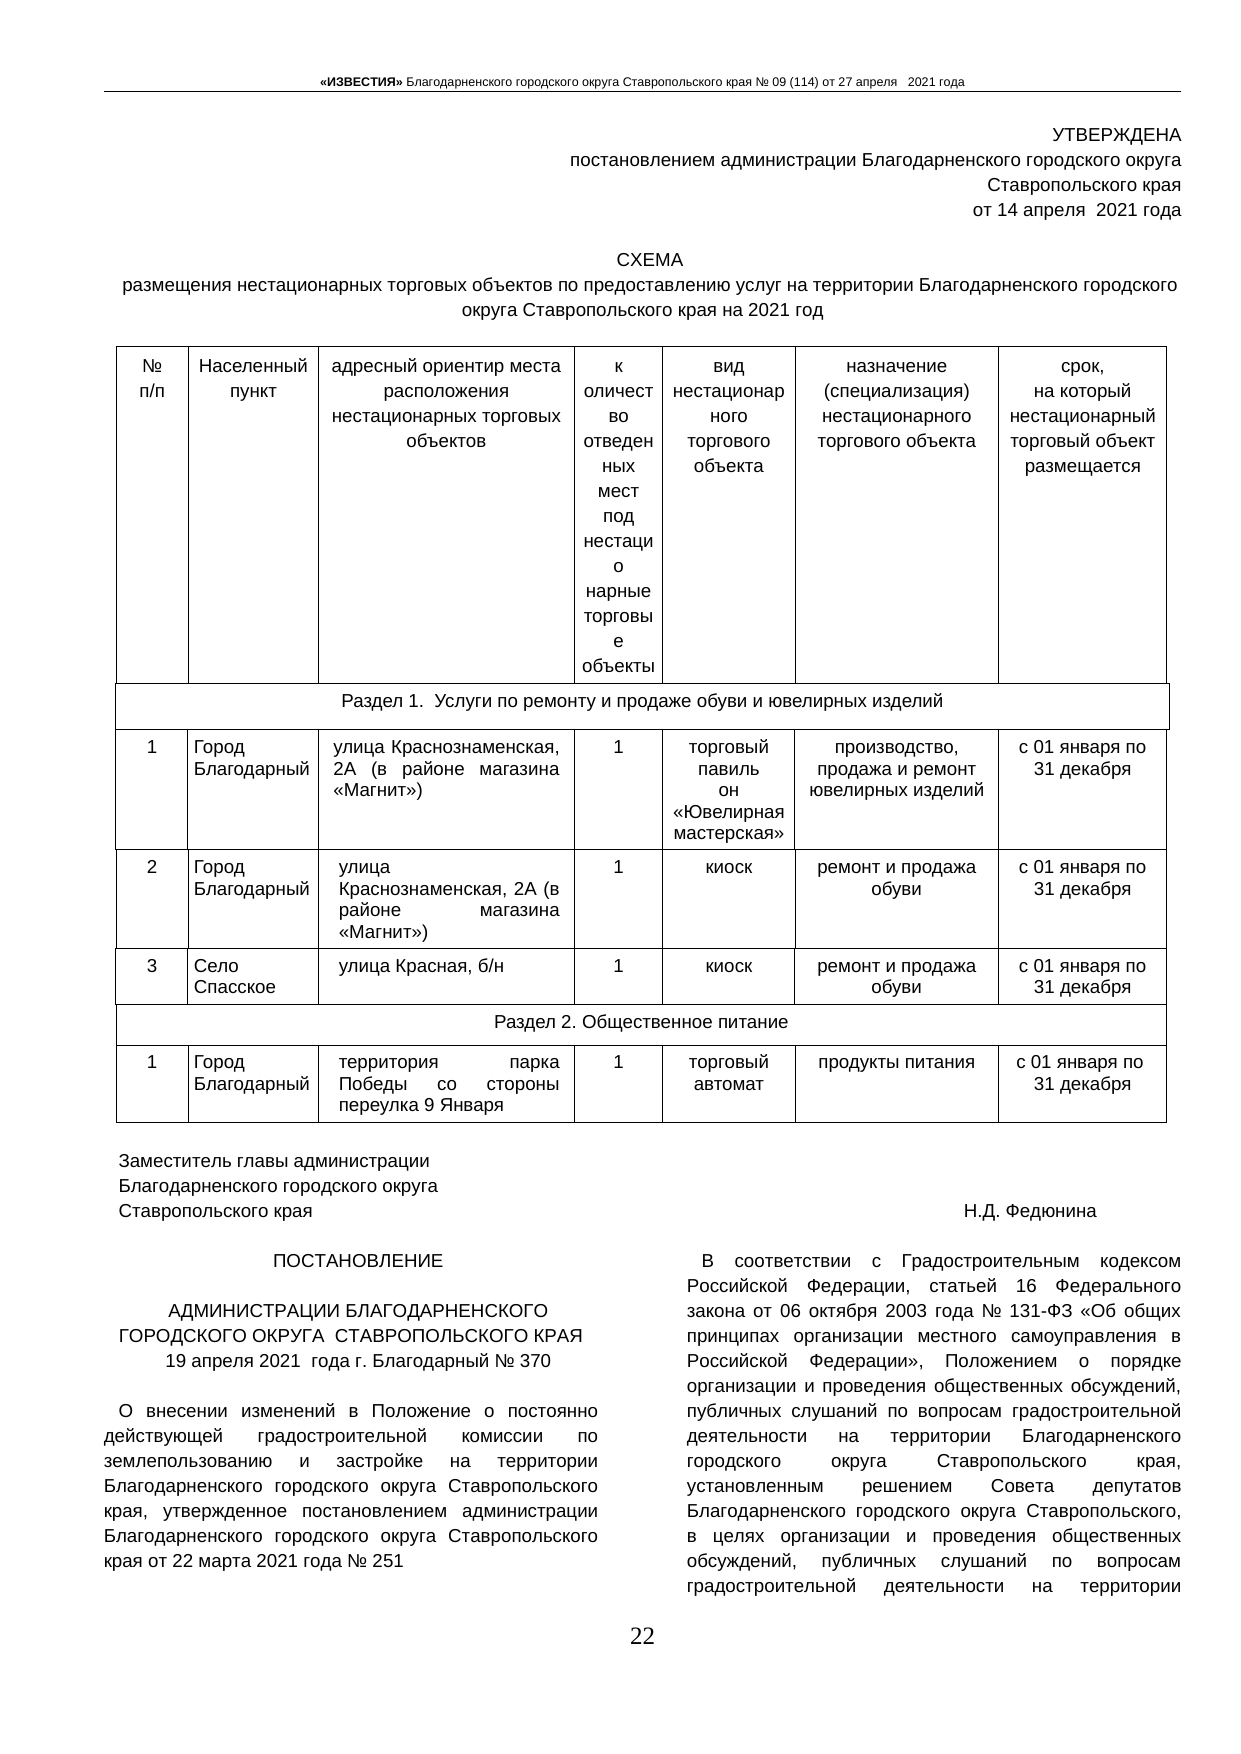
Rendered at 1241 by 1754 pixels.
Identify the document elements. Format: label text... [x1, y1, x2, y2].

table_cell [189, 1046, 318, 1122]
text АДМИНИСТРАЦИИ БЛАГОДАРНЕНСКОГО ГОРОДСКОГО ОКРУГА СТАВРОПОЛЬСКОГО КРАЯ [103, 1298, 598, 1348]
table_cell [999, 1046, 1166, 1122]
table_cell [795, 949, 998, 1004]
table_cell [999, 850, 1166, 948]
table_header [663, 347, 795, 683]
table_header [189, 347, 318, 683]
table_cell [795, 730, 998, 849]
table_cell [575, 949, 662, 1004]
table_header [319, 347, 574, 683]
text 19 апреля 2021 года г. Благодарный № 370 [103, 1348, 598, 1373]
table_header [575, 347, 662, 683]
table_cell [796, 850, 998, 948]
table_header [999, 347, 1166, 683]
text размещения нестационарных торговых объектов по предоставлению услуг на территории Благодарненского городского округа Ставропольского края на 2021 год [103, 271, 1181, 321]
text ПОСТАНОВЛЕНИЕ [103, 1248, 598, 1273]
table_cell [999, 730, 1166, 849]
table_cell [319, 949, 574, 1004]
text Ставропольского края Н.Д. Федюнина [103, 1198, 1181, 1223]
text постановлением администрации Благодарненского городского округа [103, 146, 1181, 171]
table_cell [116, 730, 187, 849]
text от 14 апреля 2021 года [103, 196, 1181, 221]
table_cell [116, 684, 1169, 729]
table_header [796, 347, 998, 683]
text СХЕМА [103, 246, 1181, 271]
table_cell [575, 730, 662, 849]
text Заместитель главы администрации [103, 1148, 1181, 1173]
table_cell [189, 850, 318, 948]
text Благодарненского городского округа [103, 1173, 1181, 1198]
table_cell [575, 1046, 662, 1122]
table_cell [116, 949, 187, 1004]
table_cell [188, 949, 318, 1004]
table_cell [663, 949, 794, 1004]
text Ставропольского края [103, 171, 1181, 196]
text УТВЕРЖДЕНА [103, 121, 1181, 146]
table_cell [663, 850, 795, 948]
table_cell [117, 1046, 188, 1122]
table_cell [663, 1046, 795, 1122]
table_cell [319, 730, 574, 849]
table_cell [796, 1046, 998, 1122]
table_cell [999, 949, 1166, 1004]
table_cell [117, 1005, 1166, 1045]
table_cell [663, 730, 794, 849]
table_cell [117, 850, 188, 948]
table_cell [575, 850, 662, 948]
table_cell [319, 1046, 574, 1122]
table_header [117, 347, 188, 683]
text О внесении изменений в Положение о постоянно действующей градостроительной комиссии по землепользованию и застройке на территории Благодарненского городского округа Ставропольского края, утвержденное постановлением администрации Благодарненского городского округа Ставропольского края от 22 марта 2021 года № 251 [103, 1398, 598, 1573]
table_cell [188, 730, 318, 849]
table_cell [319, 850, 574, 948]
